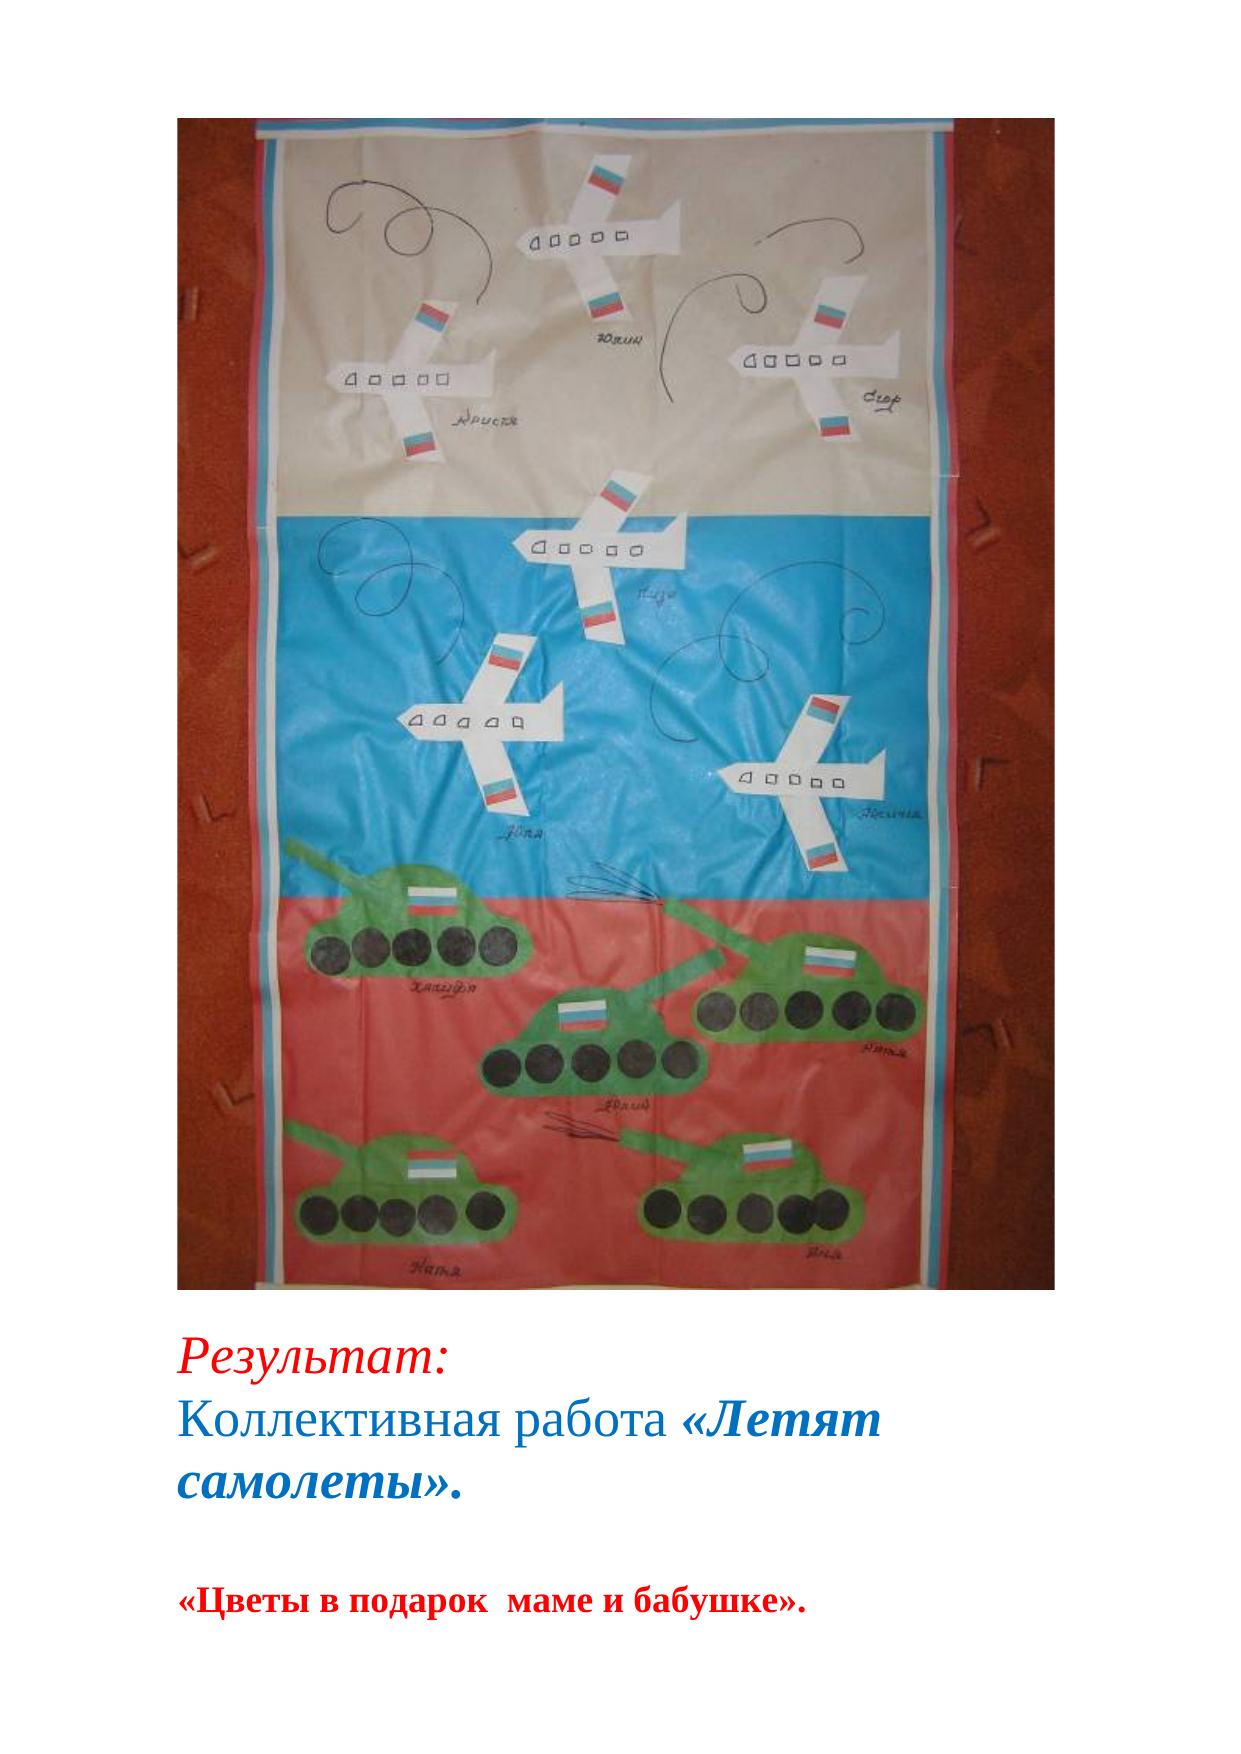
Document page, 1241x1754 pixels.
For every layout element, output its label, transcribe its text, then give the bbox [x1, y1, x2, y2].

text Результат: [177, 1323, 1125, 1386]
text Коллективная работа «Летят самолеты». [177, 1386, 1125, 1510]
picture [177, 118, 1055, 1290]
text «Цветы в подарок маме и бабушке». [177, 1577, 1125, 1621]
